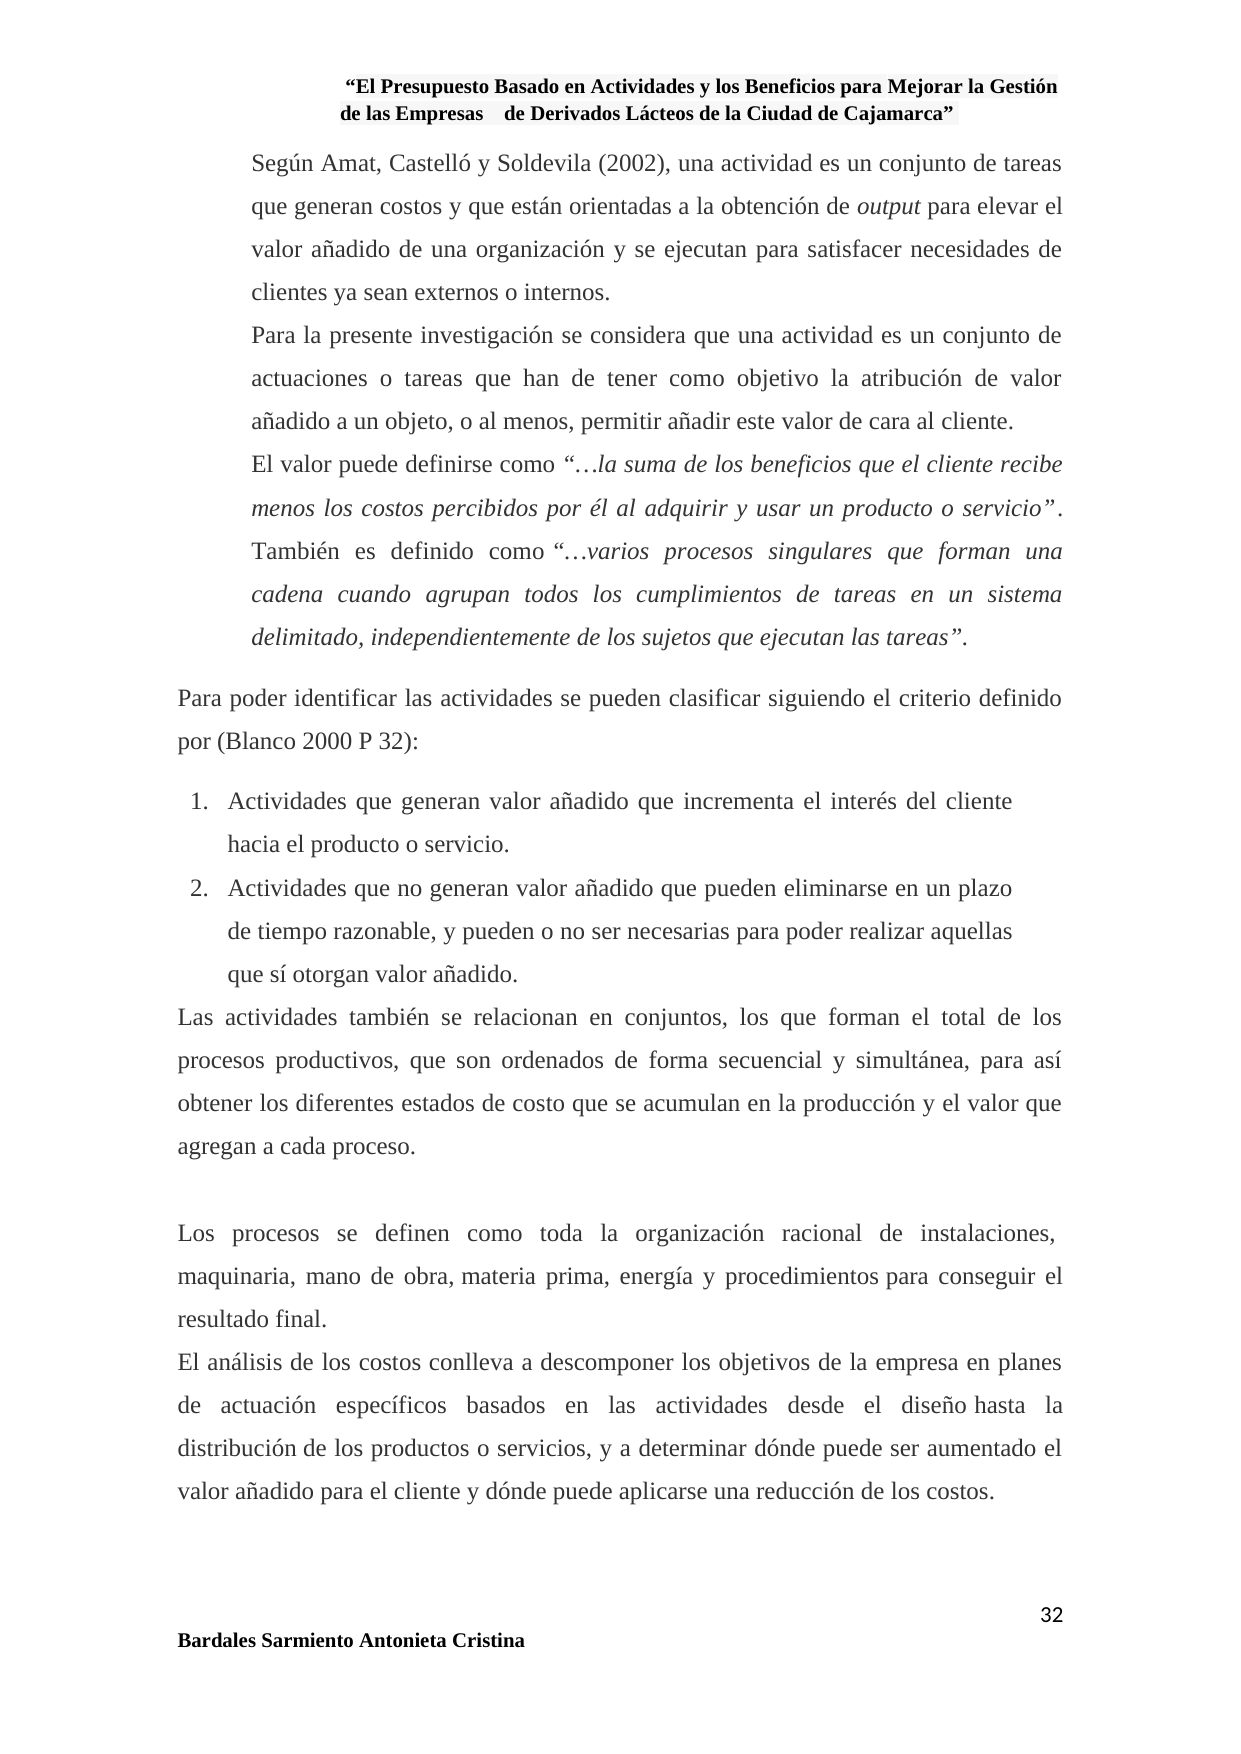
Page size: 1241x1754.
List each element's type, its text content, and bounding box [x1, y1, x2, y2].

text Según Amat, Castelló y Soldevila (2002), una actividad es un conjunto de tareas que generan costos y que están orientadas a la obtención de output para elevar el valor añadido de una organización y se ejecutan para satisfacer necesidades de clientes ya sean externos o internos. [251, 148, 1063, 306]
text Para la presente investigación se considera que una actividad es un conjunto de actuaciones o tareas que han de tener como objetivo la atribución de valor añadido a un objeto, o al menos, permitir añadir este valor de cara al cliente. [251, 320, 1063, 435]
text El valor puede definirse como “…la suma de los beneficios que el cliente recibe menos los costos percibidos por él al adquirir y usar un producto o servicio”. También es definido como “…varios procesos singulares que forman una cadena cuando agrupan todos los cumplimientos de tareas en un sistema delimitado, independientemente de los sujetos que ejecutan las tareas”. [251, 449, 1063, 651]
text El análisis de los costos conlleva a descomponer los objetivos de la empresa en planes de actuación específicos basados en las actividades desde el diseño hasta la distribución de los productos o servicios, y a determinar dónde puede ser aumentado el valor añadido para el cliente y dónde puede aplicarse una reducción de los costos. [177, 1347, 1063, 1505]
text Los procesos se definen como toda la organización racional de instalaciones, maquinaria, mano de obra, materia prima, energía y procedimientos para conseguir el resultado final. [177, 1218, 1063, 1333]
text Para poder identificar las actividades se pueden clasificar siguiendo el criterio definido por (Blanco 2000 P 32): [177, 683, 1063, 754]
list Actividades que no generan valor añadido que pueden eliminarse en un plazo de tiempo razonable, y pueden o no ser necesarias para poder realizar aquellas que sí otorgan valor añadido. [190, 873, 1013, 988]
text Las actividades también se relacionan en conjuntos, los que forman el total de los procesos productivos, que son ordenados de forma secuencial y simultánea, para así obtener los diferentes estados de costo que se acumulan en la producción y el valor que agregan a cada proceso. [177, 1002, 1063, 1160]
list Actividades que generan valor añadido que incrementa el interés del cliente hacia el producto o servicio. [190, 786, 1013, 858]
